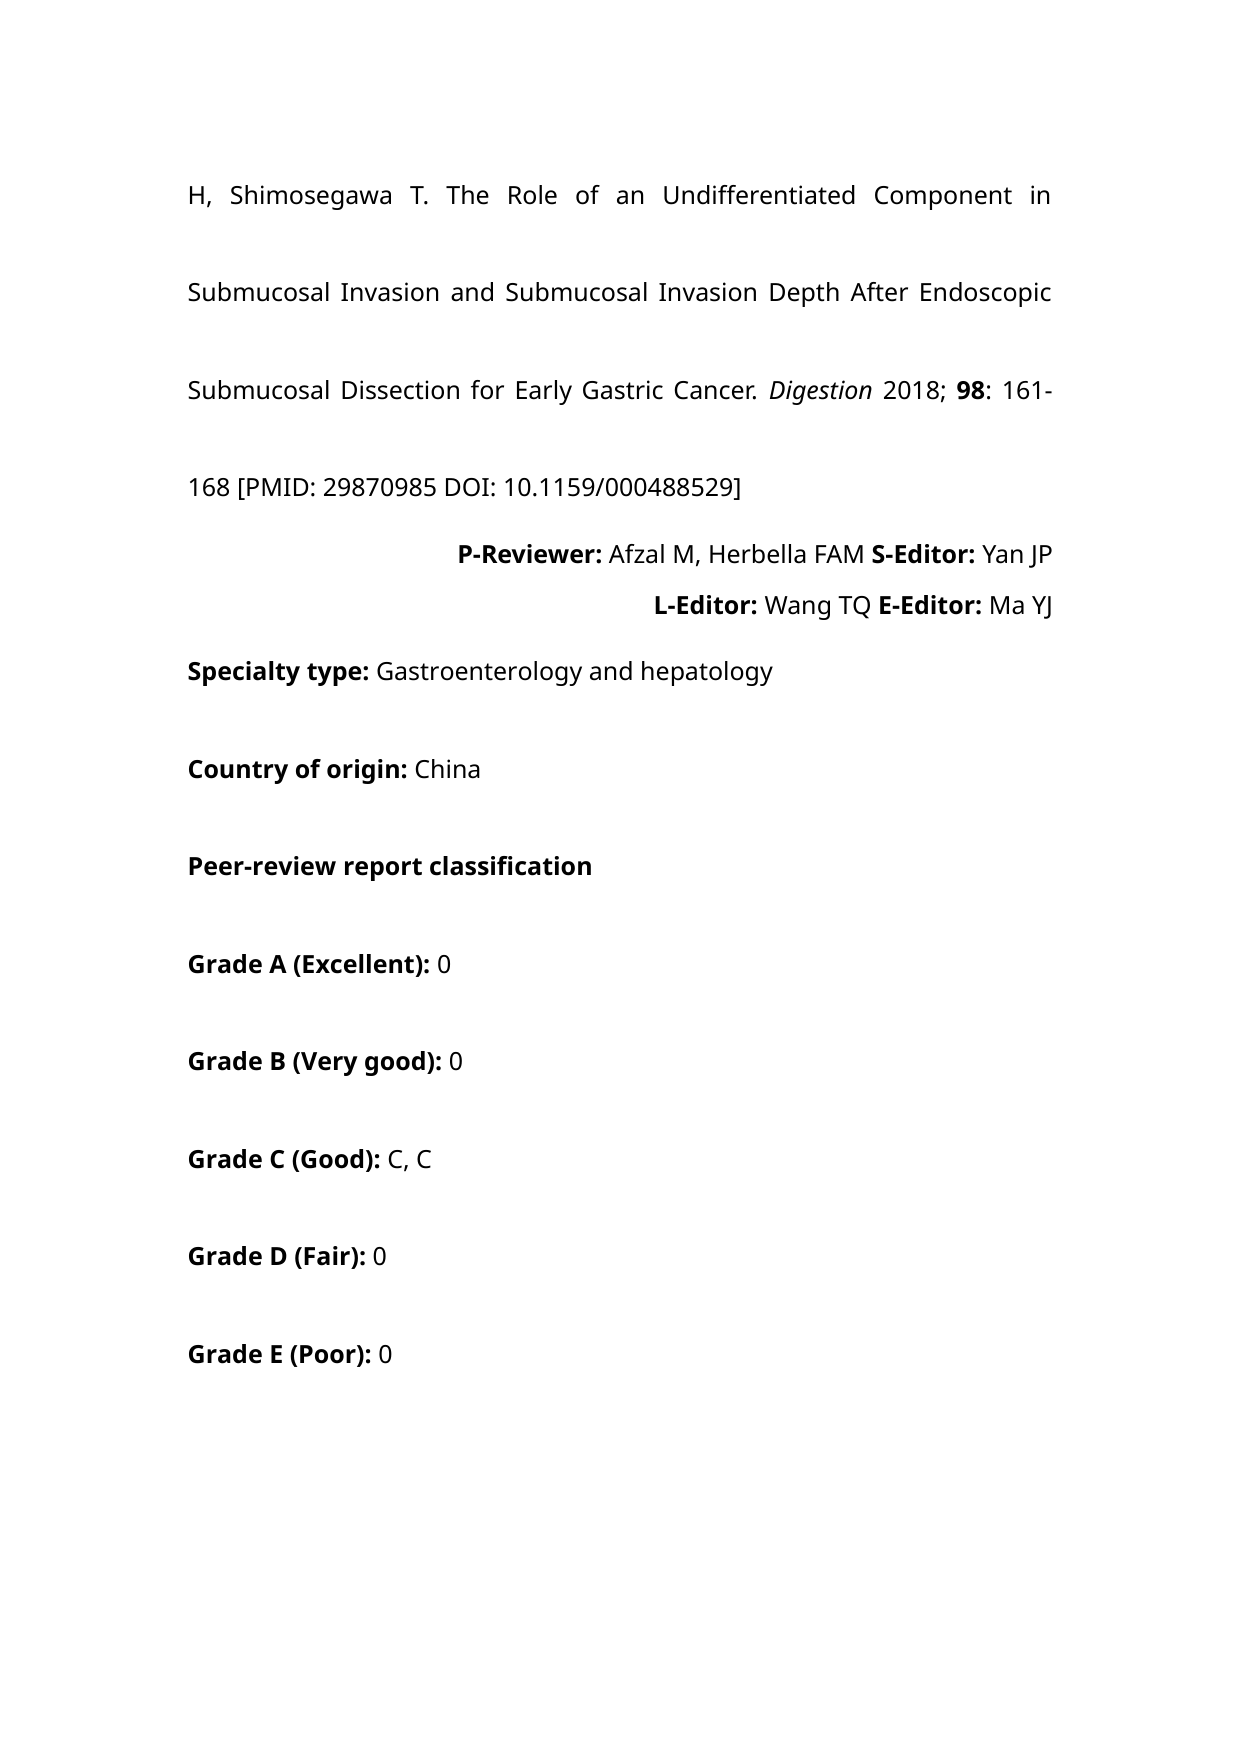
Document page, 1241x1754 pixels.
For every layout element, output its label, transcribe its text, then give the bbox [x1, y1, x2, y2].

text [187, 162, 1053, 519]
text Specialty type: Gastroenterology and hepatology Country of origin: China Peer-review report classification Grade A (Excellent): 0 Grade B (Very good): 0 Grade C (Good): C, C Grade D (Fair): 0 Grade E (Poor): 0 [187, 638, 1053, 1386]
text P-Reviewer: Afzal M, Herbella FAM S-Editor: Yan JP [187, 536, 1053, 571]
text L-Editor: Wang TQ E-Editor: Ma YJ [187, 587, 1053, 622]
